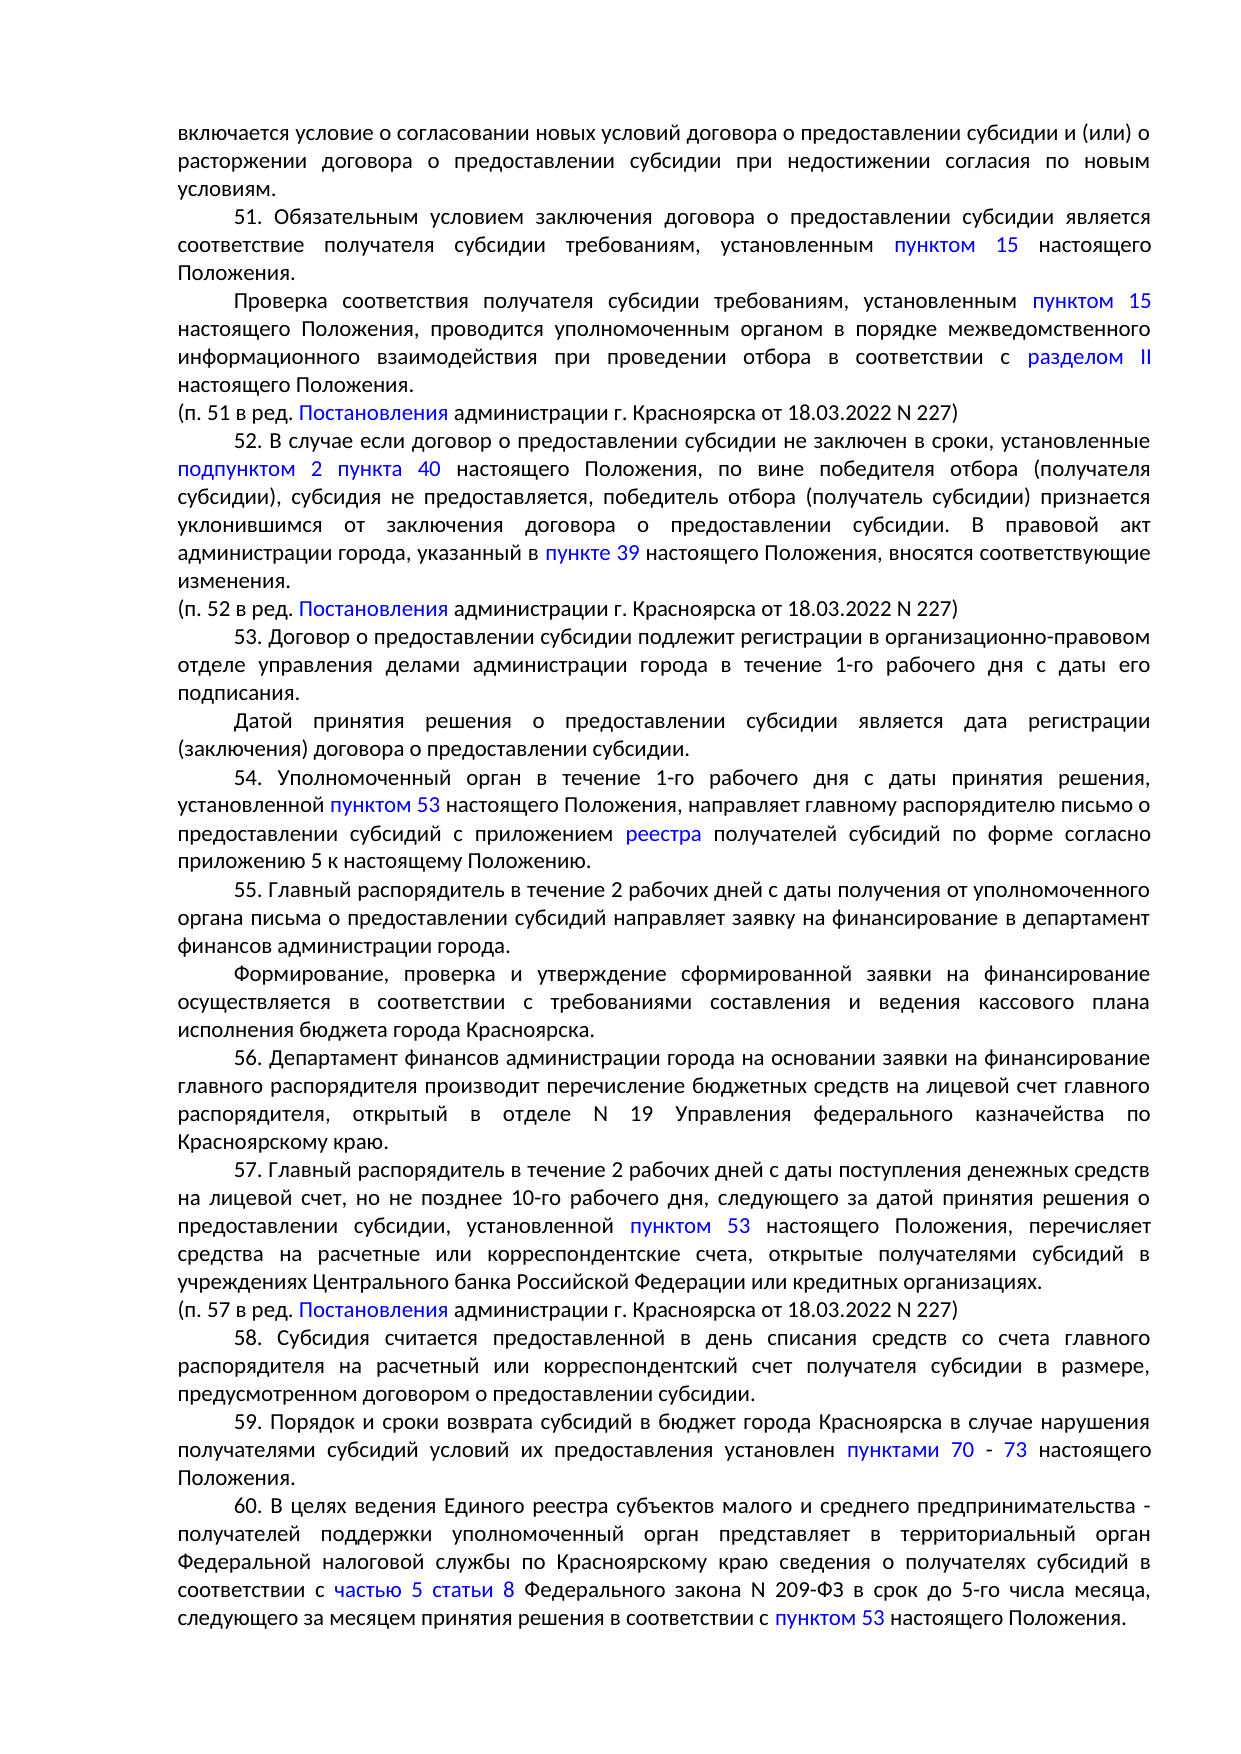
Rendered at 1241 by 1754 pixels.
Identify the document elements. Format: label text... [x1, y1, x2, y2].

text 54. Уполномоченный орган в течение 1-го рабочего дня с даты принятия решения, установленной пунктом 53 настоящего Положения, направляет главному распорядителю письмо о предоставлении субсидий с приложением реестра получателей субсидий по форме согласно приложению 5 к настоящему Положению. [177, 763, 1152, 875]
text (п. 52 в ред. Постановления администрации г. Красноярска от 18.03.2022 N 227) [177, 594, 1152, 622]
text 60. В целях ведения Единого реестра субъектов малого и среднего предпринимательства - получателей поддержки уполномоченный орган представляет в территориальный орган Федеральной налоговой службы по Красноярскому краю сведения о получателях субсидий в соответствии с частью 5 статьи 8 Федерального закона N 209-ФЗ в срок до 5-го числа месяца, следующего за месяцем принятия решения в соответствии с пунктом 53 настоящего Положения. [177, 1491, 1152, 1631]
text Проверка соответствия получателя субсидии требованиям, установленным пунктом 15 настоящего Положения, проводится уполномоченным органом в порядке межведомственного информационного взаимодействия при проведении отбора в соответствии с разделом II настоящего Положения. [177, 286, 1152, 398]
text (п. 51 в ред. Постановления администрации г. Красноярска от 18.03.2022 N 227) [177, 398, 1152, 426]
text 53. Договор о предоставлении субсидии подлежит регистрации в организационно-правовом отделе управления делами администрации города в течение 1-го рабочего дня с даты его подписания. [177, 622, 1152, 707]
text Датой принятия решения о предоставлении субсидии является дата регистрации (заключения) договора о предоставлении субсидии. [177, 707, 1152, 763]
text 55. Главный распорядитель в течение 2 рабочих дней с даты получения от уполномоченного органа письма о предоставлении субсидий направляет заявку на финансирование в департамент финансов администрации города. [177, 875, 1152, 959]
text 57. Главный распорядитель в течение 2 рабочих дней с даты поступления денежных средств на лицевой счет, но не позднее 10-го рабочего дня, следующего за датой принятия решения о предоставлении субсидии, установленной пунктом 53 настоящего Положения, перечисляет средства на расчетные или корреспондентские счета, открытые получателями субсидий в учреждениях Центрального банка Российской Федерации или кредитных организациях. [177, 1155, 1152, 1295]
text 51. Обязательным условием заключения договора о предоставлении субсидии является соответствие получателя субсидии требованиям, установленным пунктом 15 настоящего Положения. [177, 202, 1152, 286]
text Формирование, проверка и утверждение сформированной заявки на финансирование осуществляется в соответствии с требованиями составления и ведения кассового плана исполнения бюджета города Красноярска. [177, 959, 1152, 1043]
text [177, 118, 1152, 202]
text 58. Субсидия считается предоставленной в день списания средств со счета главного распорядителя на расчетный или корреспондентский счет получателя субсидии в размере, предусмотренном договором о предоставлении субсидии. [177, 1323, 1152, 1407]
text 56. Департамент финансов администрации города на основании заявки на финансирование главного распорядителя производит перечисление бюджетных средств на лицевой счет главного распорядителя, открытый в отделе N 19 Управления федерального казначейства по Красноярскому краю. [177, 1043, 1152, 1155]
text 59. Порядок и сроки возврата субсидий в бюджет города Красноярска в случае нарушения получателями субсидий условий их предоставления установлен пунктами 70 - 73 настоящего Положения. [177, 1407, 1152, 1491]
text (п. 57 в ред. Постановления администрации г. Красноярска от 18.03.2022 N 227) [177, 1295, 1152, 1323]
text 52. В случае если договор о предоставлении субсидии не заключен в сроки, установленные подпунктом 2 пункта 40 настоящего Положения, по вине победителя отбора (получателя субсидии), субсидия не предоставляется, победитель отбора (получатель субсидии) признается уклонившимся от заключения договора о предоставлении субсидии. В правовой акт администрации города, указанный в пункте 39 настоящего Положения, вносятся соответствующие изменения. [177, 426, 1152, 594]
